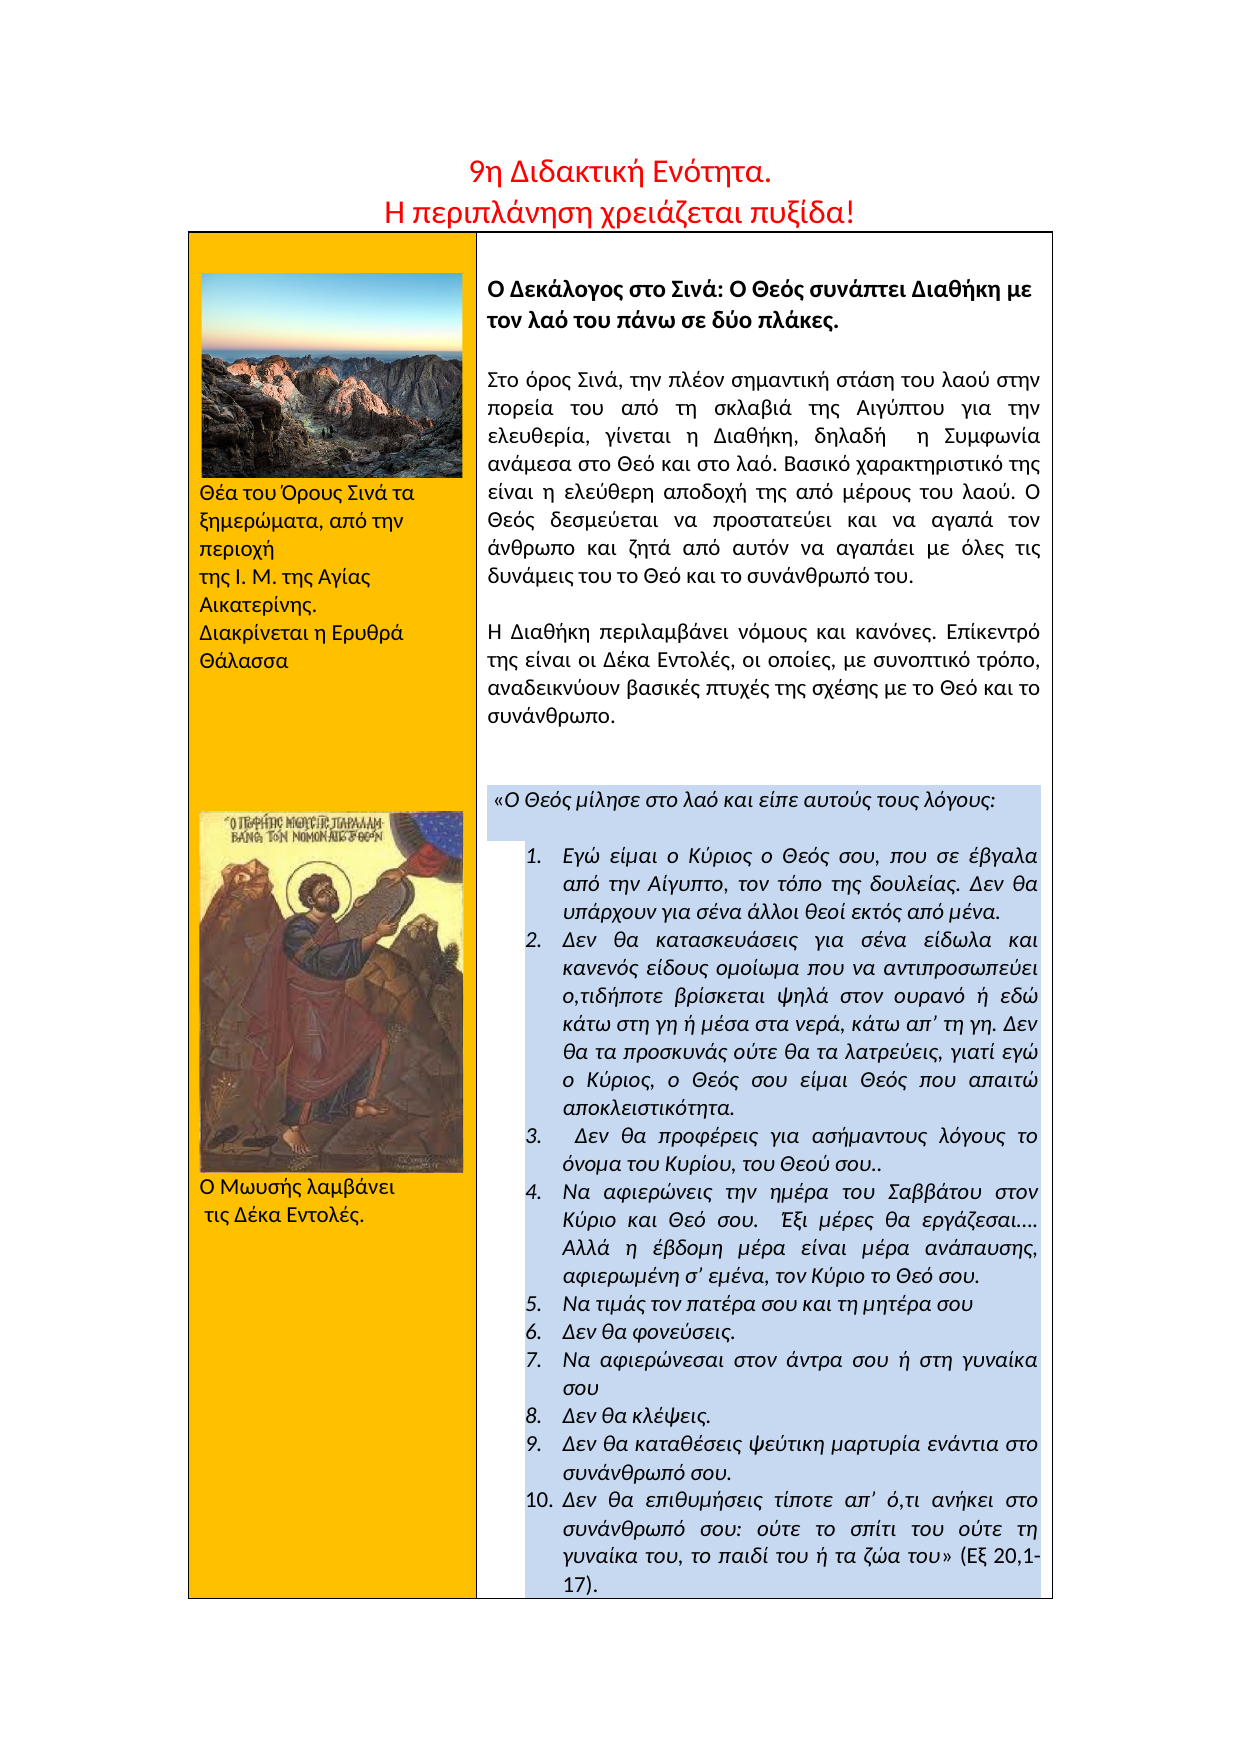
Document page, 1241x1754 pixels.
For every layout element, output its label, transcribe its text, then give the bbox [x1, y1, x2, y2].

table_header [189, 233, 476, 1598]
text 9η Διδακτική Ενότητα. [187, 150, 1053, 191]
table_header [477, 233, 1052, 1598]
picture [199, 811, 464, 1173]
picture [201, 273, 463, 478]
text Η περιπλάνηση χρειάζεται πυξίδα! [187, 191, 1053, 231]
